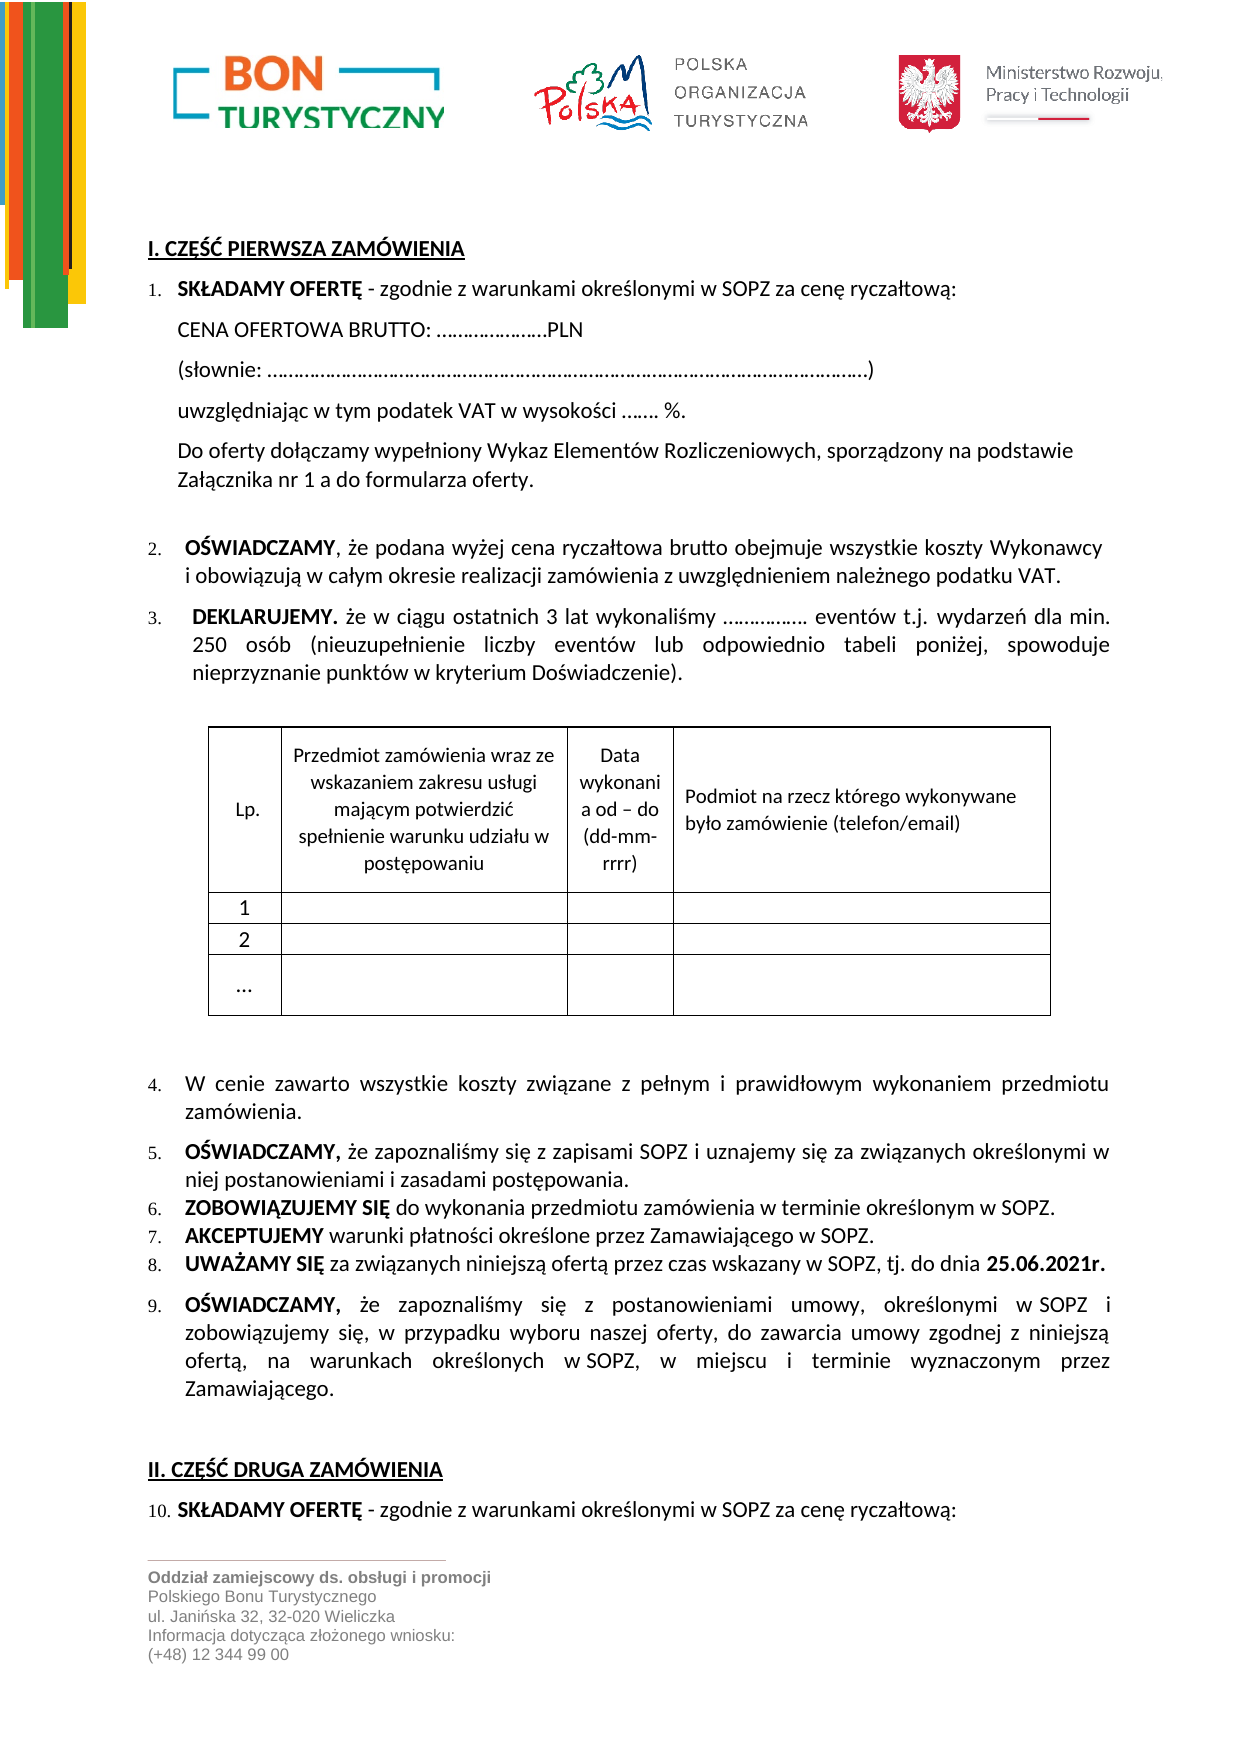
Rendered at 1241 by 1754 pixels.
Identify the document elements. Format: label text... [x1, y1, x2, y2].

picture [148, 1555, 446, 1561]
picture [626, 126, 646, 131]
picture [534, 55, 808, 131]
picture [171, 55, 444, 128]
picture [898, 55, 1163, 133]
